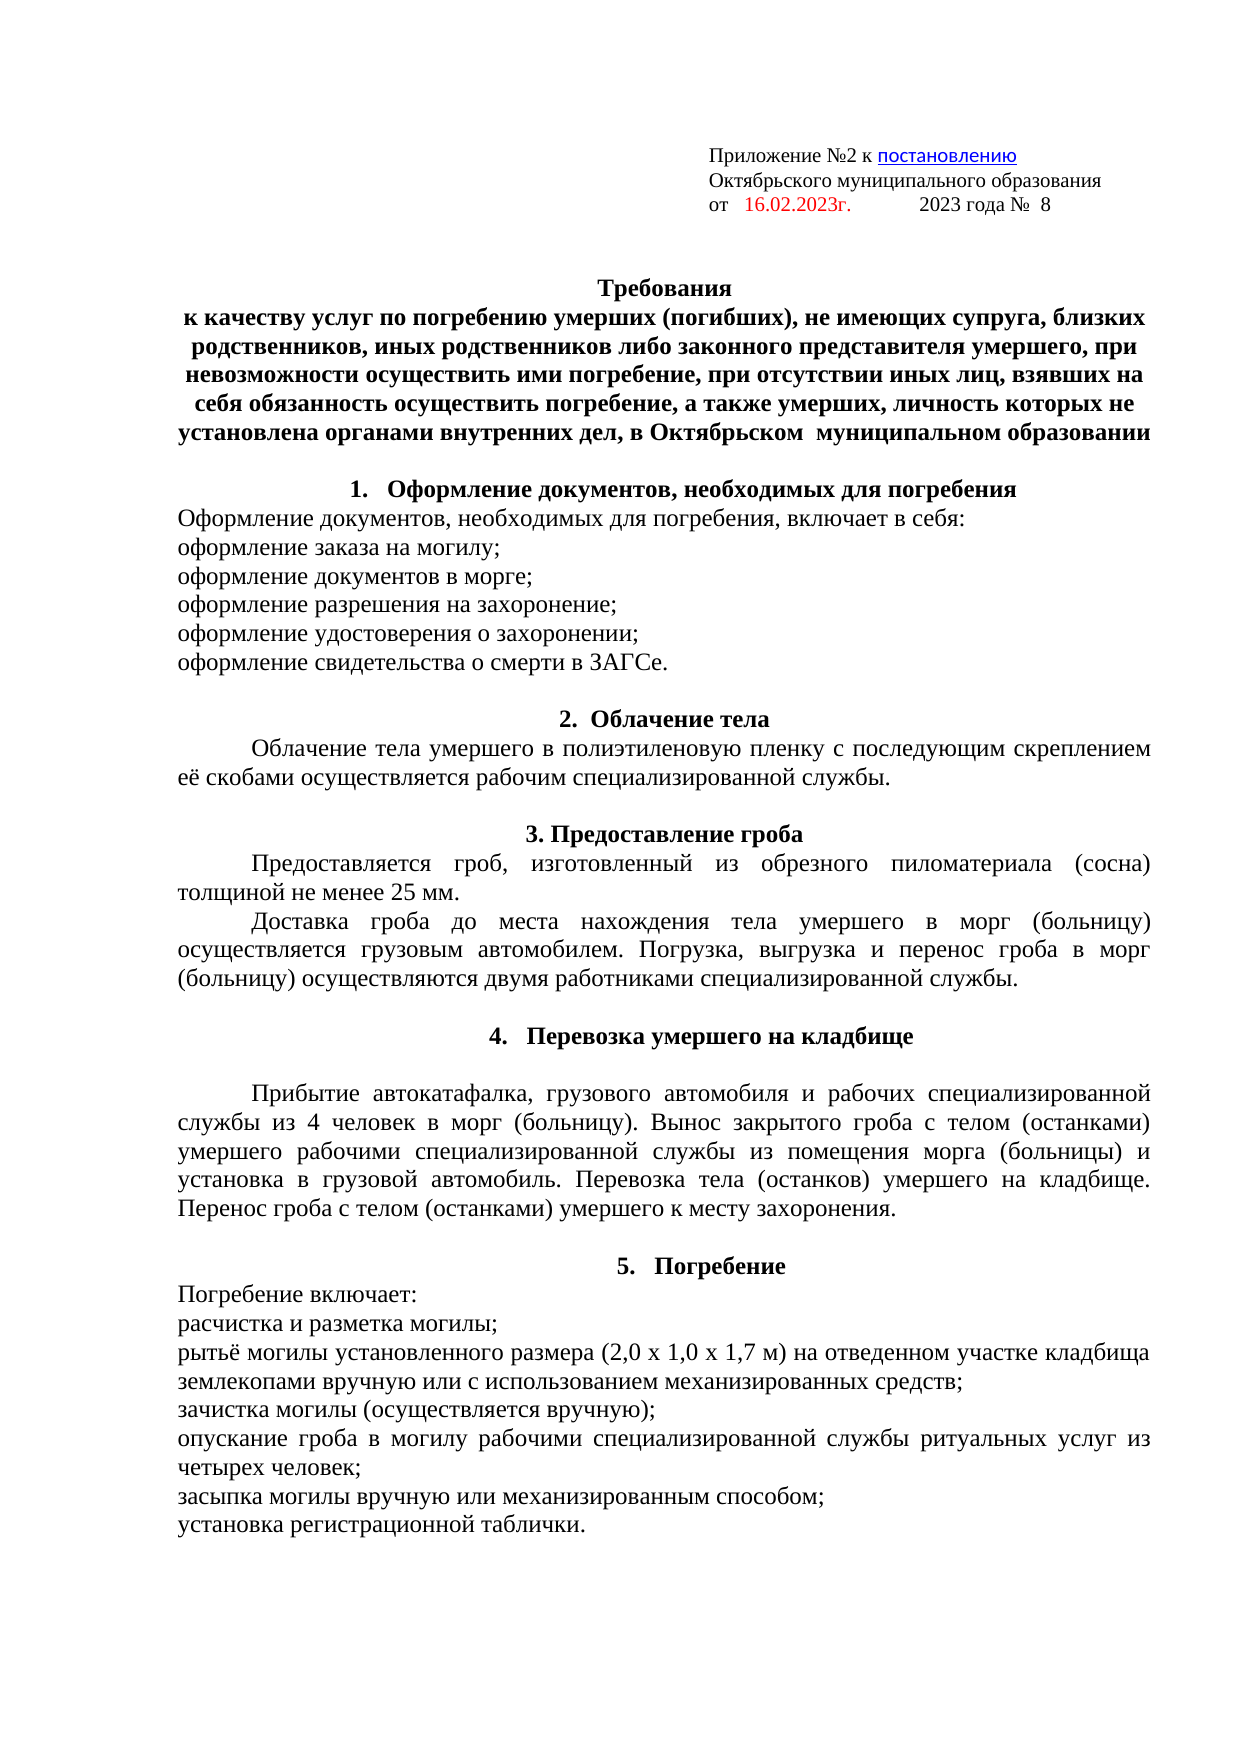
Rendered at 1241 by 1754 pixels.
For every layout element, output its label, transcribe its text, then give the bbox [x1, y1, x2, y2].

text Приложение №2 к постановлению [177, 142, 1152, 168]
text Прибытие автокатафалка, грузового автомобиля и рабочих специализированной службы из 4 человек в морг (больницу). Вынос закрытого гроба с телом (останками) умершего рабочими специализированной службы из помещения морга (больницы) и установка в грузовой автомобиль. Перевозка тела (останков) умершего на кладбище. Перенос гроба с телом (останками) умершего к месту захоронения. [177, 1078, 1152, 1222]
text расчистка и разметка могилы; [177, 1308, 1152, 1337]
list Перевозка умершего на кладбище [251, 1021, 1152, 1049]
text к качеству услуг по погребению умерших (погибших), не имеющих супруга, близких родственников, иных родственников либо законного представителя умершего, при невозможности осуществить ими погребение, при отсутствии иных лиц, взявших на себя обязанность осуществить погребение, а также умерших, личность которых не установлена органами внутренних дел, в Октябрьском муниципальном образовании [177, 302, 1152, 446]
text Требования [177, 273, 1152, 302]
text Доставка гроба до места нахождения тела умершего в морг (больницу) осуществляется грузовым автомобилем. Погрузка, выгрузка и перенос гроба в морг (больницу) осуществляются двумя работниками специализированной службы. [177, 906, 1152, 992]
text опускание гроба в могилу рабочими специализированной службы ритуальных услуг из четырех человек; [177, 1423, 1152, 1481]
text оформление заказа на могилу; [177, 532, 1152, 561]
text засыпка могилы вручную или механизированным способом; [177, 1481, 1152, 1509]
text 2. Облачение тела [177, 704, 1152, 733]
text Предоставляется гроб, изготовленный из обрезного пиломатериала (сосна) толщиной не менее 25 мм. [177, 848, 1152, 906]
text рытьё могилы установленного размера (2,0 х 1,0 х 1,7 м) на отведенном участке кладбища землекопами вручную или с использованием механизированных средств; [177, 1337, 1152, 1394]
text зачистка могилы (осуществляется вручную); [177, 1394, 1152, 1423]
text 3. Предоставление гроба [177, 819, 1152, 848]
text Погребение включает: [177, 1279, 1152, 1308]
text установка регистрационной таблички. [177, 1509, 1152, 1538]
text оформление свидетельства о смерти в ЗАГСе. [177, 647, 1152, 676]
list Оформление документов, необходимых для погребения [215, 474, 1152, 503]
text оформление документов в морге; [177, 561, 1152, 589]
text оформление разрешения на захоронение; [177, 589, 1152, 618]
text Облачение тела умершего в полиэтиленовую пленку с последующим скреплением её скобами осуществляется рабочим специализированной службы. [177, 733, 1152, 791]
text Октябрьского муниципального образования [177, 168, 1152, 192]
text от 16.02.2023г. 2023 года № 8 [177, 192, 1152, 216]
text Оформление документов, необходимых для погребения, включает в себя: [177, 503, 1152, 532]
text оформление удостоверения о захоронении; [177, 618, 1152, 647]
list Погребение [251, 1251, 1152, 1279]
